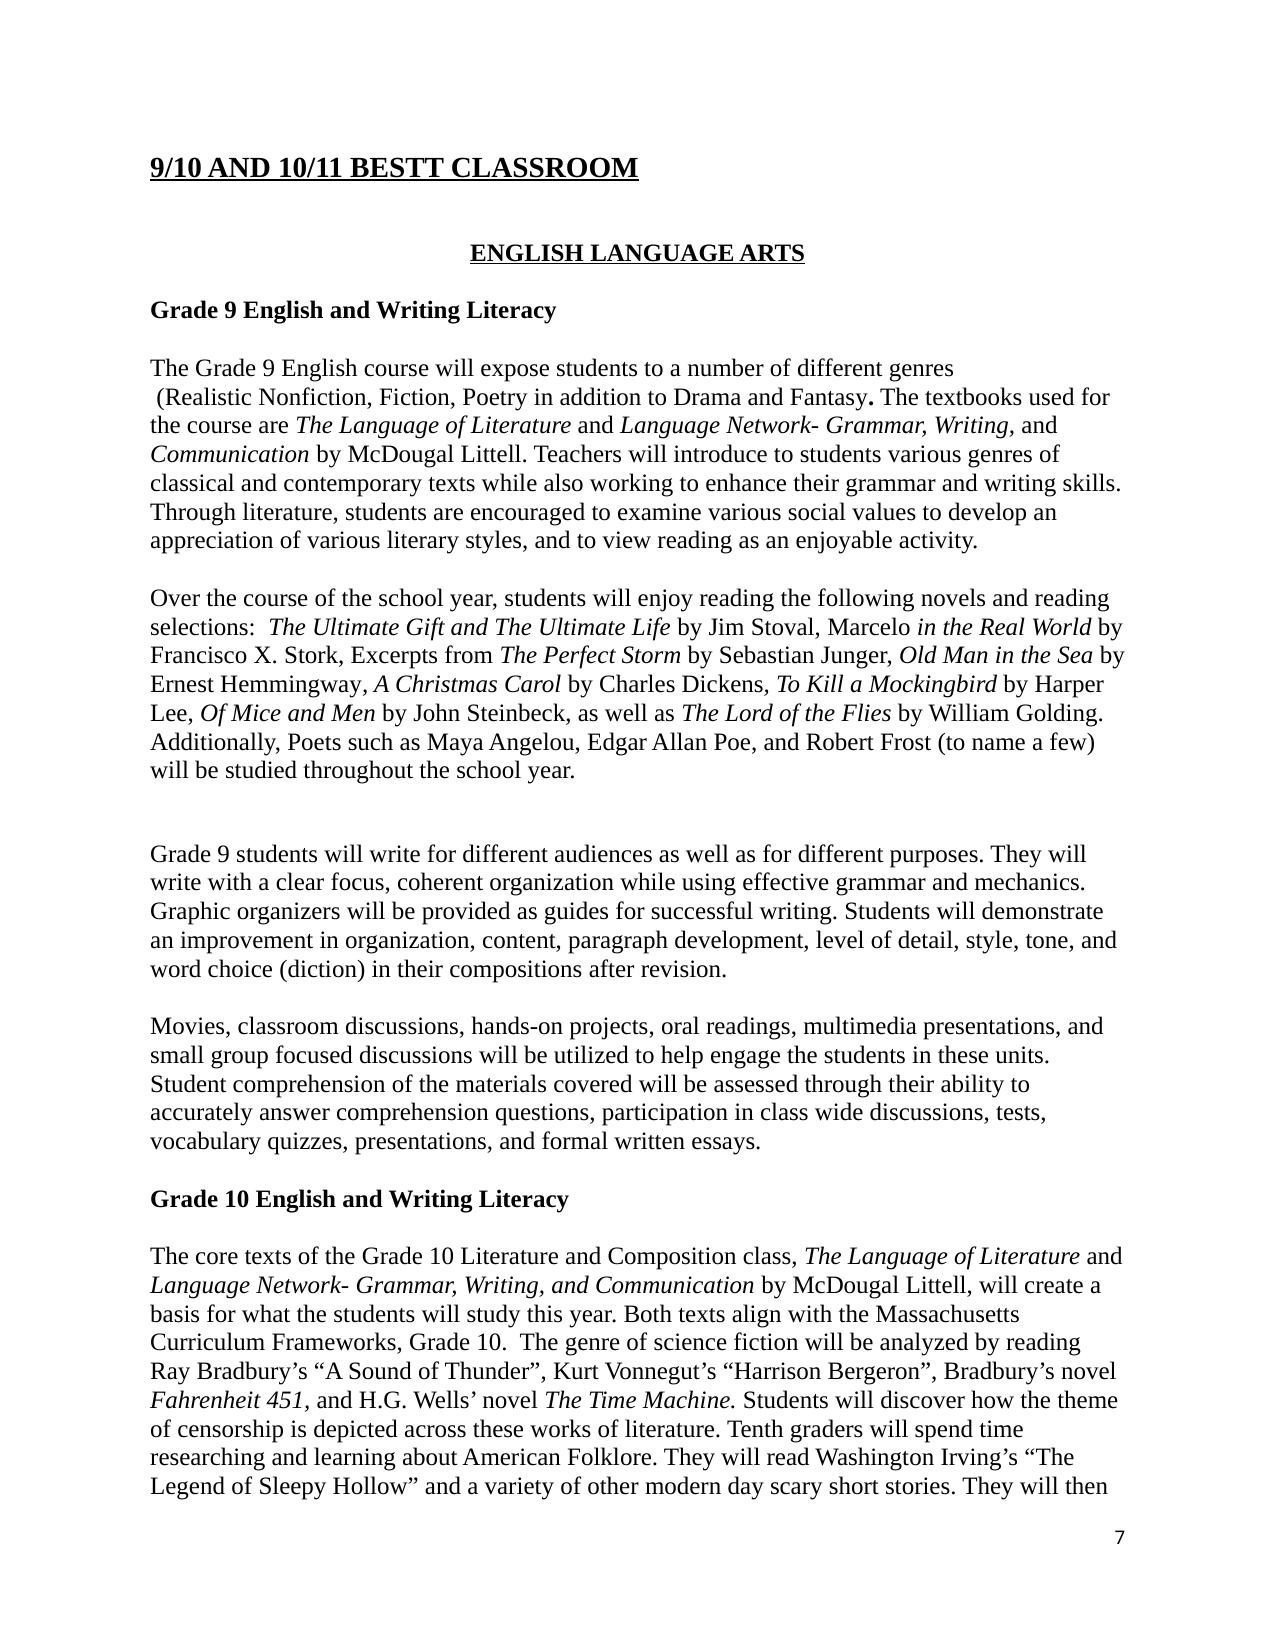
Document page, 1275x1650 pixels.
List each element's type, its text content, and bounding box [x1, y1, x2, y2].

text English Language Arts [150, 238, 1125, 267]
text Grade 10 English and Writing Literacy [150, 1184, 1125, 1212]
text Grade 9 English and Writing Literacy [150, 296, 1125, 324]
text (Realistic Nonfiction, Fiction, Poetry in addition to Drama and Fantasy. The textbooks used for the course are The Language of Literature and Language Network- Grammar, Writing, and Communication by McDougal Littell. Teachers will introduce to students various genres of classical and contemporary texts while also working to enhance their grammar and writing skills. Through literature, students are encouraged to examine various social values to develop an appreciation of various literary styles, and to view reading as an enjoyable activity. [150, 382, 1125, 554]
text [150, 1241, 1125, 1500]
text 9/10 and 10/11 BESTT Classroom [150, 150, 1125, 183]
text Movies, classroom discussions, hands-on projects, oral readings, multimedia presentations, and small group focused discussions will be utilized to help engage the students in these units. Student comprehension of the materials covered will be assessed through their ability to accurately answer comprehension questions, participation in class wide discussions, tests, vocabulary quizzes, presentations, and formal written essays. [150, 1011, 1125, 1155]
text The Grade 9 English course will expose students to a number of different genres [150, 353, 1125, 382]
text Grade 9 students will write for different audiences as well as for different purposes. They will write with a clear focus, coherent organization while using effective grammar and mechanics. Graphic organizers will be provided as guides for successful writing. Students will demonstrate an improvement in organization, content, paragraph development, level of detail, style, tone, and word choice (diction) in their compositions after revision. [150, 839, 1125, 982]
text Over the course of the school year, students will enjoy reading the following novels and reading selections: The Ultimate Gift and The Ultimate Life by Jim Stoval, Marcelo in the Real World by Francisco X. Stork, Excerpts from The Perfect Storm by Sebastian Junger, Old Man in the Sea by Ernest Hemmingway, A Christmas Carol by Charles Dickens, To Kill a Mockingbird by Harper Lee, Of Mice and Men by John Steinbeck, as well as The Lord of the Flies by William Golding. Additionally, Poets such as Maya Angelou, Edgar Allan Poe, and Robert Frost (to name a few) will be studied throughout the school year. [150, 583, 1125, 784]
